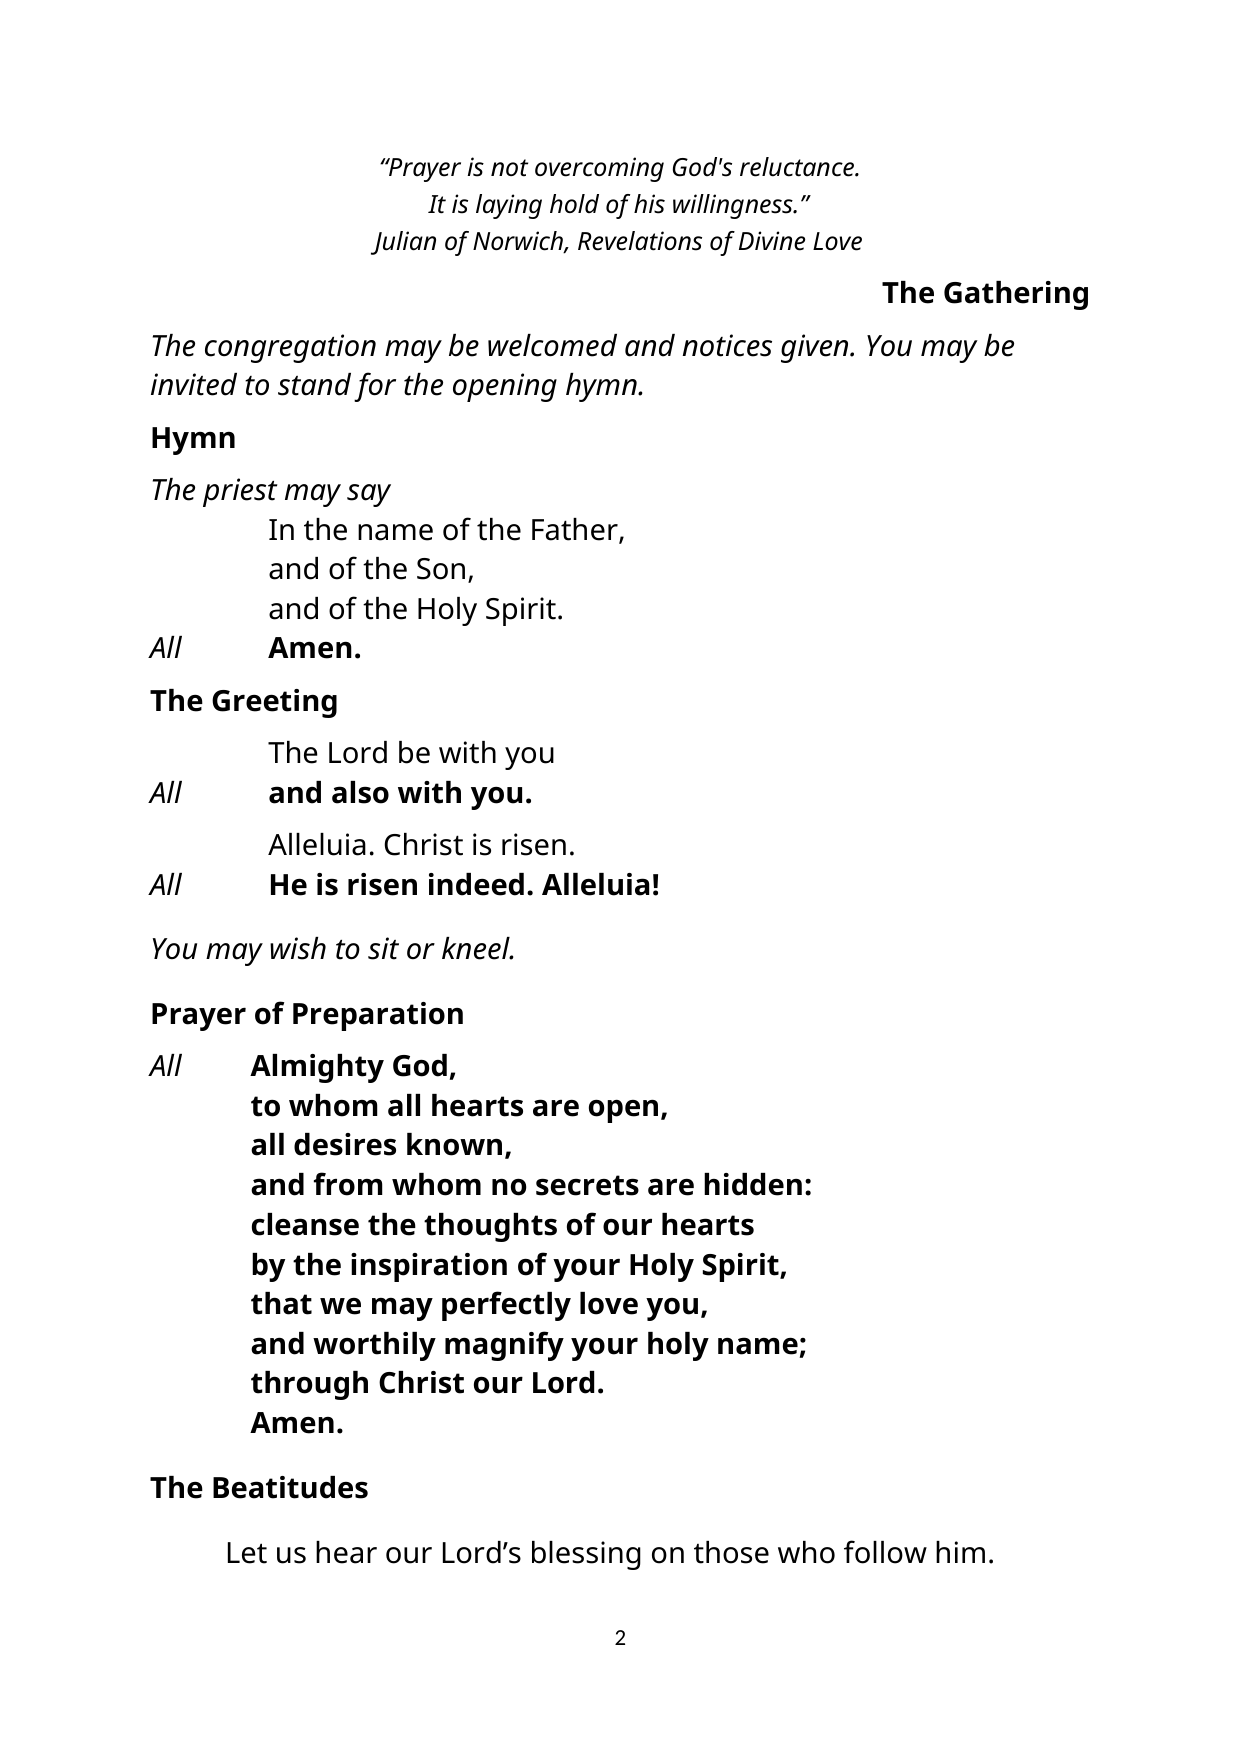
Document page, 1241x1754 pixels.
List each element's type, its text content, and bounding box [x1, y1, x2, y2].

text In the name of the Father, and of the Son, and of the Holy Spirit. [268, 509, 1090, 628]
subtitle Hymn [150, 417, 1090, 457]
text You may wish to sit or kneel. [150, 928, 1090, 968]
text All Almighty God, to whom all hearts are open, all desires known, and from whom no secrets are hidden: cleanse the thoughts of our hearts by the inspiration of your Holy Spirit, that we may perfectly love you, and worthily magnify your holy name; through Christ our Lord. Amen. [150, 1045, 1090, 1442]
subtitle Prayer of Preparation [150, 993, 1090, 1033]
subtitle The Gathering [268, 273, 1090, 312]
text All He is risen indeed. Alleluia! [150, 864, 1090, 903]
subtitle The congregation may be welcomed and notices given. You may be invited to stand for the opening hymn. [150, 325, 1090, 404]
text The Beatitudes [150, 1467, 1090, 1507]
text All and also with you. [150, 772, 1090, 812]
text “Prayer is not overcoming God's reluctance. [150, 150, 1090, 184]
text Let us hear our Lord’s blessing on those who follow him. [225, 1532, 1090, 1572]
text It is laying hold of his willingness.” [150, 187, 1090, 221]
text All Amen. [150, 628, 1090, 667]
text The priest may say [150, 469, 1090, 509]
subtitle The Greeting [150, 680, 1090, 720]
text The Lord be with you [268, 732, 1090, 772]
text Alleluia. Christ is risen. [268, 824, 1090, 864]
text Julian of Norwich, Revelations of Divine Love [150, 223, 1090, 258]
